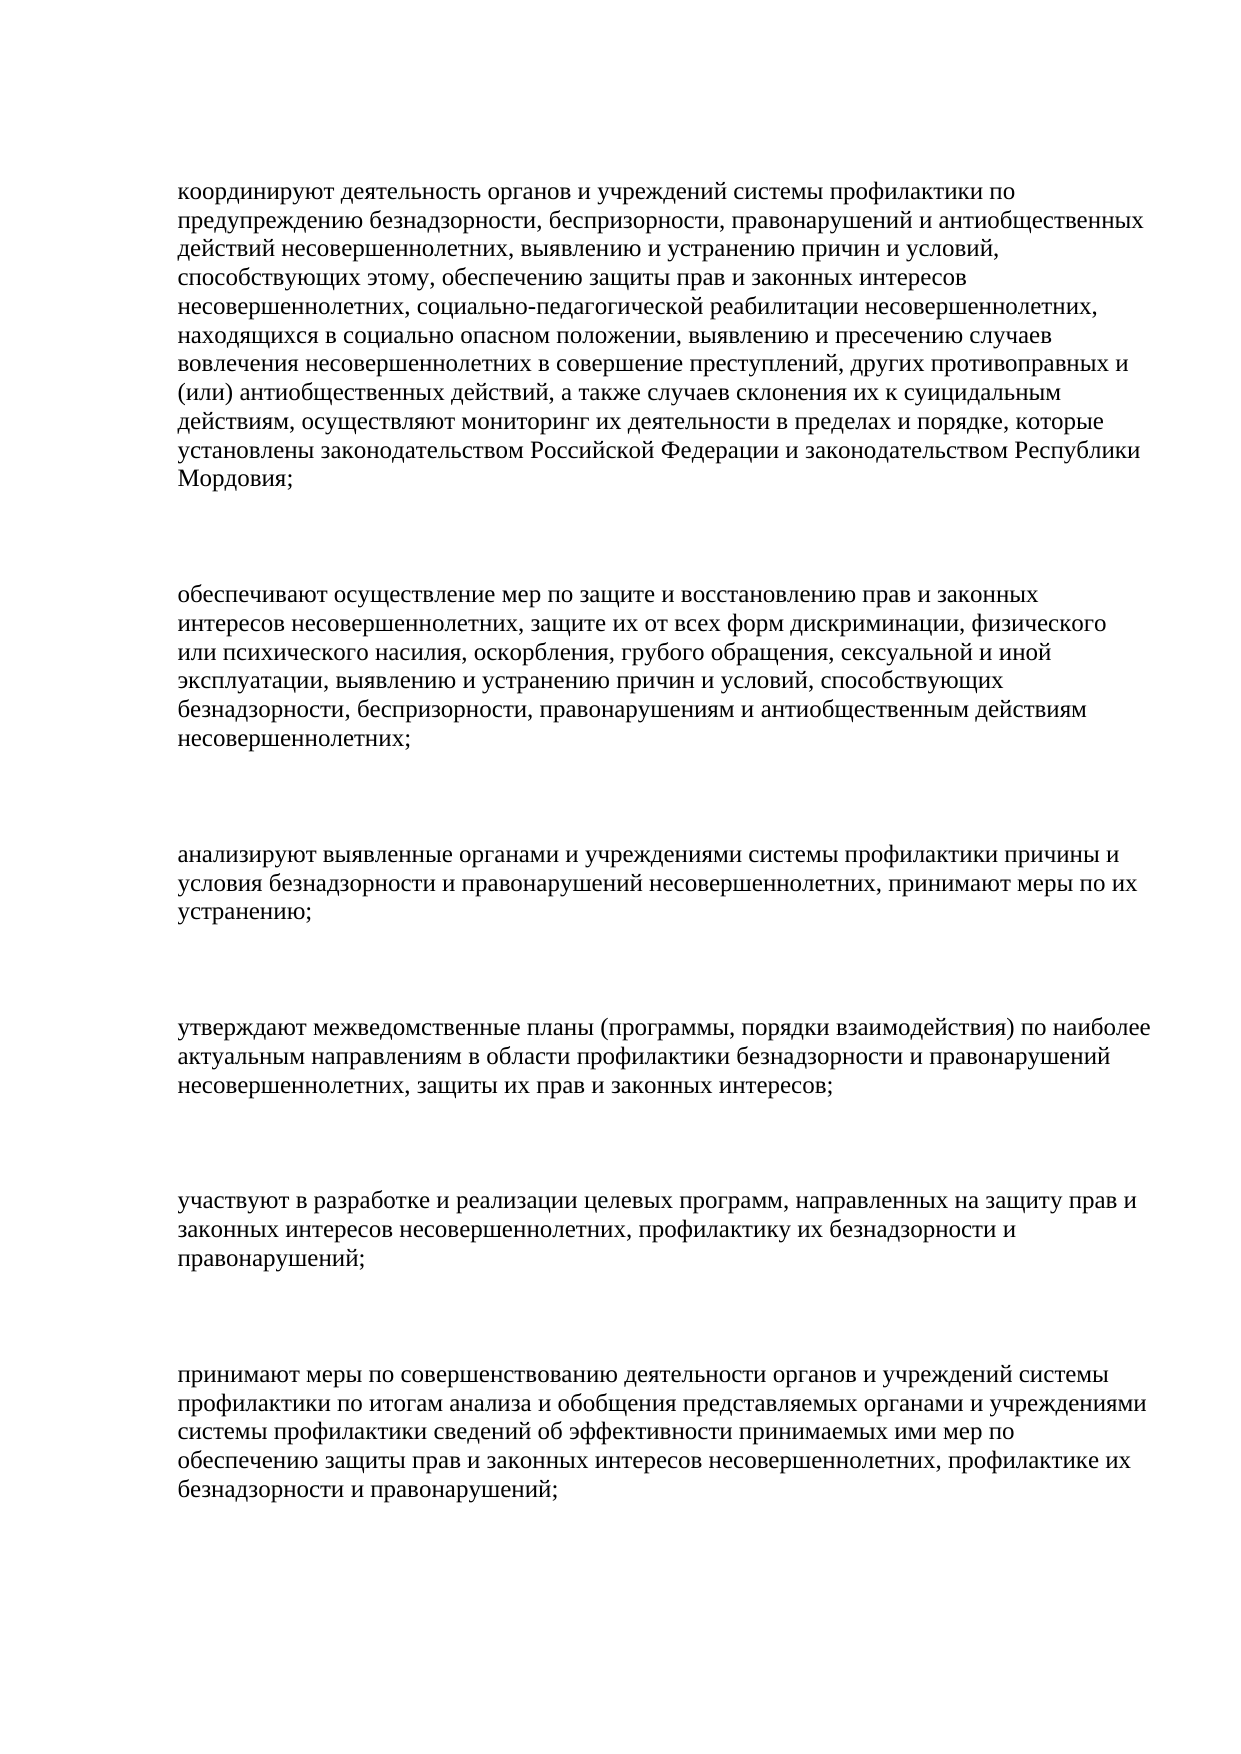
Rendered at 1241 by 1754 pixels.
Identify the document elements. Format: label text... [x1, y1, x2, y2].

text координируют деятельность органов и учреждений системы профилактики по предупреждению безнадзорности, беспризорности, правонарушений и антиобщественных действий несовершеннолетних, выявлению и устранению причин и условий, способствующих этому, обеспечению защиты прав и законных интересов несовершеннолетних, социально-педагогической реабилитации несовершеннолетних, находящихся в социально опасном положении, выявлению и пресечению случаев вовлечения несовершеннолетних в совершение преступлений, других противоправных и (или) антиобщественных действий, а также случаев склонения их к суицидальным действиям, осуществляют мониторинг их деятельности в пределах и порядке, которые установлены законодательством Российской Федерации и законодательством Республики Мордовия; [177, 176, 1152, 492]
text утверждают межведомственные планы (программы, порядки взаимодействия) по наиболее актуальным направлениям в области профилактики безнадзорности и правонарушений несовершеннолетних, защиты их прав и законных интересов; [177, 1012, 1152, 1098]
text принимают меры по совершенствованию деятельности органов и учреждений системы профилактики по итогам анализа и обобщения представляемых органами и учреждениями системы профилактики сведений об эффективности принимаемых ими мер по обеспечению защиты прав и законных интересов несовершеннолетних, профилактике их безнадзорности и правонарушений; [177, 1359, 1152, 1503]
text участвуют в разработке и реализации целевых программ, направленных на защиту прав и законных интересов несовершеннолетних, профилактику их безнадзорности и правонарушений; [177, 1186, 1152, 1272]
text обеспечивают осуществление мер по защите и восстановлению прав и законных интересов несовершеннолетних, защите их от всех форм дискриминации, физического или психического насилия, оскорбления, грубого обращения, сексуальной и иной эксплуатации, выявлению и устранению причин и условий, способствующих безнадзорности, беспризорности, правонарушениям и антиобщественным действиям несовершеннолетних; [177, 579, 1152, 752]
text анализируют выявленные органами и учреждениями системы профилактики причины и условия безнадзорности и правонарушений несовершеннолетних, принимают меры по их устранению; [177, 839, 1152, 925]
